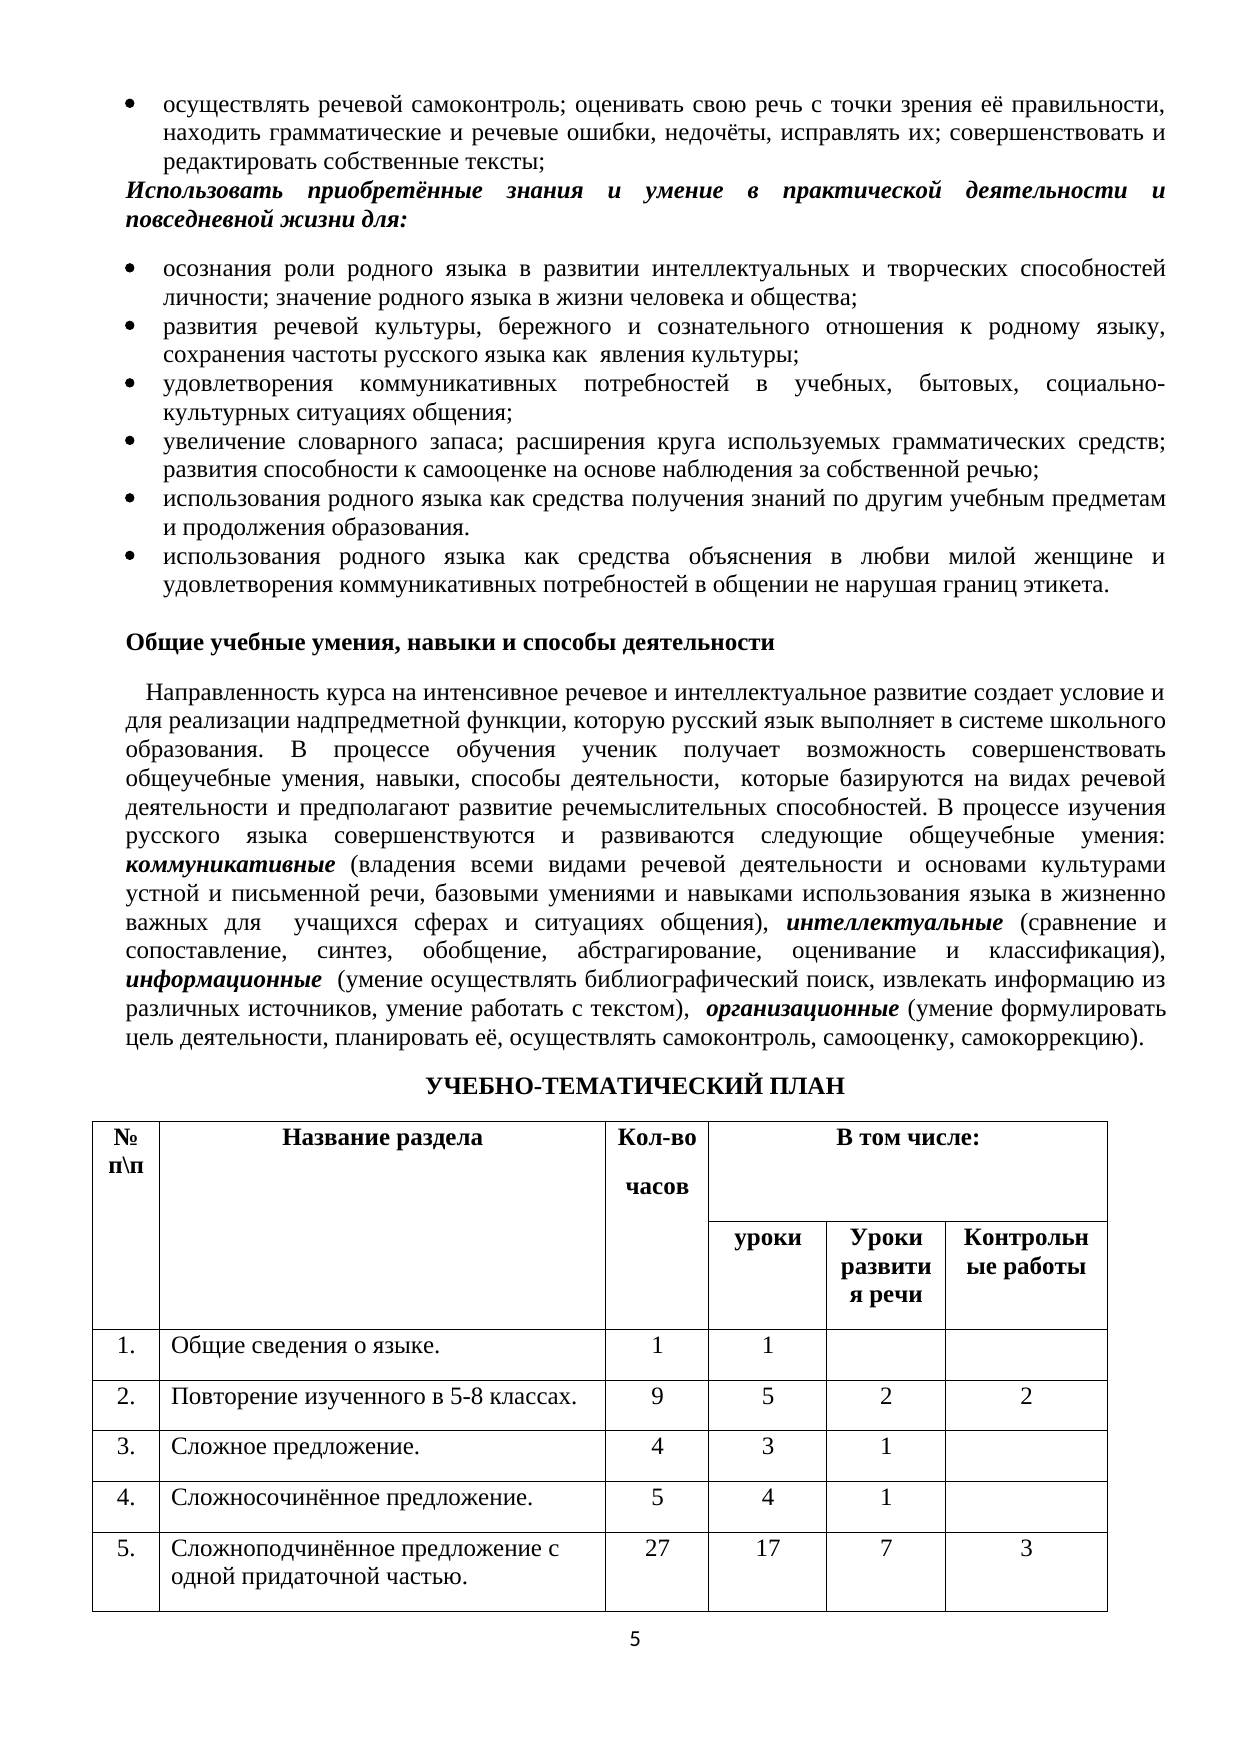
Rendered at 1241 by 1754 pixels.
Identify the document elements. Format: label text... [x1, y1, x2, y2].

table_cell 3 [709, 1431, 826, 1481]
table_cell 27 [606, 1533, 708, 1611]
table_cell Общие сведения о языке. [160, 1330, 605, 1380]
table_cell 1 [827, 1482, 945, 1532]
table_cell 9 [606, 1381, 708, 1430]
table_cell 4 [606, 1431, 708, 1481]
table_cell 5. [93, 1533, 159, 1611]
table_header Название раздела [160, 1122, 605, 1329]
table_cell 7 [827, 1533, 945, 1611]
table_cell 5 [606, 1482, 708, 1532]
table_header № п\п [93, 1122, 159, 1329]
table_cell 17 [709, 1533, 826, 1611]
table_header Кол-во часов [606, 1122, 708, 1329]
table_cell 4 [709, 1482, 826, 1532]
text Использовать приобретённые знания и умение в практической деятельности и повседневной жизни для: [125, 175, 1167, 232]
table_cell 2 [946, 1381, 1107, 1430]
text Общие учебные умения, навыки и способы деятельности [125, 627, 1167, 656]
table_cell уроки [709, 1222, 826, 1329]
table_cell Сложноподчинённое предложение с одной придаточной частью. [160, 1533, 605, 1611]
table_cell 2. [93, 1381, 159, 1430]
table_cell Уроки развития речи [827, 1222, 945, 1329]
list осуществлять речевой самоконтроль; оценивать свою речь с точки зрения её правильности, находить грамматические и речевые ошибки, недочёты, исправлять их; совершенствовать и редактировать собственные тексты; [125, 89, 1167, 175]
table_cell 4. [93, 1482, 159, 1532]
text УЧЕБНО-ТЕМАТИЧЕСКИЙ ПЛАН [103, 1071, 1167, 1100]
table_cell [946, 1330, 1107, 1380]
table_cell [946, 1431, 1107, 1481]
list увеличение словарного запаса; расширения круга используемых грамматических средств; развития способности к самооценке на основе наблюдения за собственной речью; [125, 426, 1167, 483]
table_cell 2 [827, 1381, 945, 1430]
table_cell 1 [606, 1330, 708, 1380]
list использования родного языка как средства объяснения в любви милой женщине и удовлетворения коммуникативных потребностей в общении не нарушая границ этикета. [125, 541, 1167, 598]
list развития речевой культуры, бережного и сознательного отношения к родному языку, сохранения частоты русского языка как явления культуры; [125, 311, 1167, 368]
list удовлетворения коммуникативных потребностей в учебных, бытовых, социально-культурных ситуациях общения; [125, 368, 1167, 426]
table_cell [946, 1482, 1107, 1532]
text Направленность курса на интенсивное речевое и интеллектуальное развитие создает условие и для реализации надпредметной функции, которую русский язык выполняет в системе школьного образования. В процессе обучения ученик получает возможность совершенствовать общеучебные умения, навыки, способы деятельности, которые базируются на видах речевой деятельности и предполагают развитие речемыслительных способностей. В процессе изучения русского языка совершенствуются и развиваются следующие общеучебные умения: коммуникативные (владения всеми видами речевой деятельности и основами культурами устной и письменной речи, базовыми умениями и навыками использования языка в жизненно важных для учащихся сферах и ситуациях общения), интеллектуальные (сравнение и сопоставление, синтез, обобщение, абстрагирование, оценивание и классификация), информационные (умение осуществлять библиографический поиск, извлекать информацию из различных источников, умение работать с текстом), организационные (умение формулировать цель деятельности, планировать её, осуществлять самоконтроль, самооценку, самокоррекцию). [125, 677, 1167, 1050]
table_cell Контрольные работы [946, 1222, 1107, 1329]
table_cell 1 [709, 1330, 826, 1380]
table_cell Сложное предложение. [160, 1431, 605, 1481]
list использования родного языка как средства получения знаний по другим учебным предметам и продолжения образования. [125, 483, 1167, 541]
table_cell 5 [709, 1381, 826, 1430]
table_cell 3. [93, 1431, 159, 1481]
list осознания роли родного языка в развитии интеллектуальных и творческих способностей личности; значение родного языка в жизни человека и общества; [125, 253, 1167, 311]
table_header В том числе: [709, 1122, 1107, 1221]
table_cell Сложносочинённое предложение. [160, 1482, 605, 1532]
table_cell 3 [946, 1533, 1107, 1611]
table_cell 1. [93, 1330, 159, 1380]
table_cell 1 [827, 1431, 945, 1481]
table_cell [827, 1330, 945, 1380]
table_cell Повторение изученного в 5-8 классах. [160, 1381, 605, 1430]
